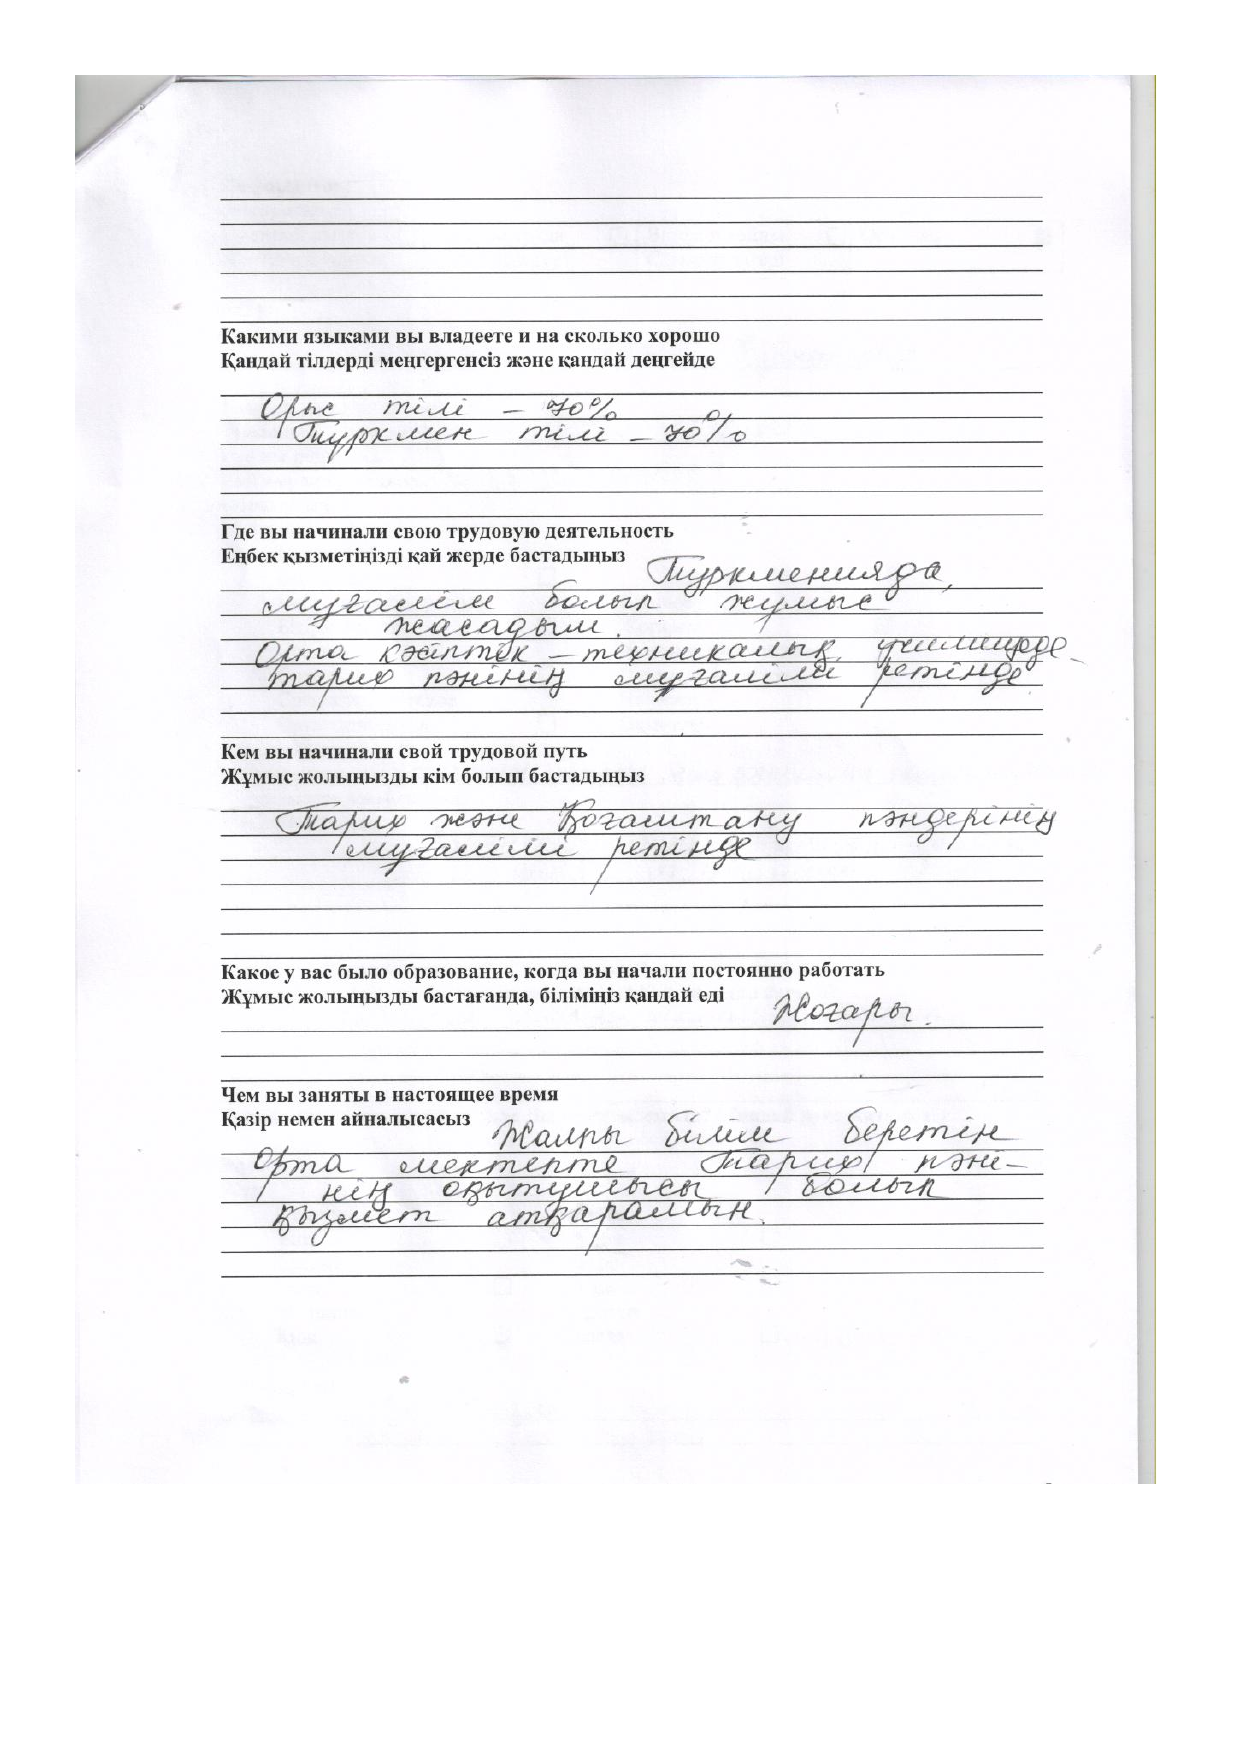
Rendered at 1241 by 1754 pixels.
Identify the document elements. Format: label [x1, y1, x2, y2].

picture [75, 75, 1166, 1484]
